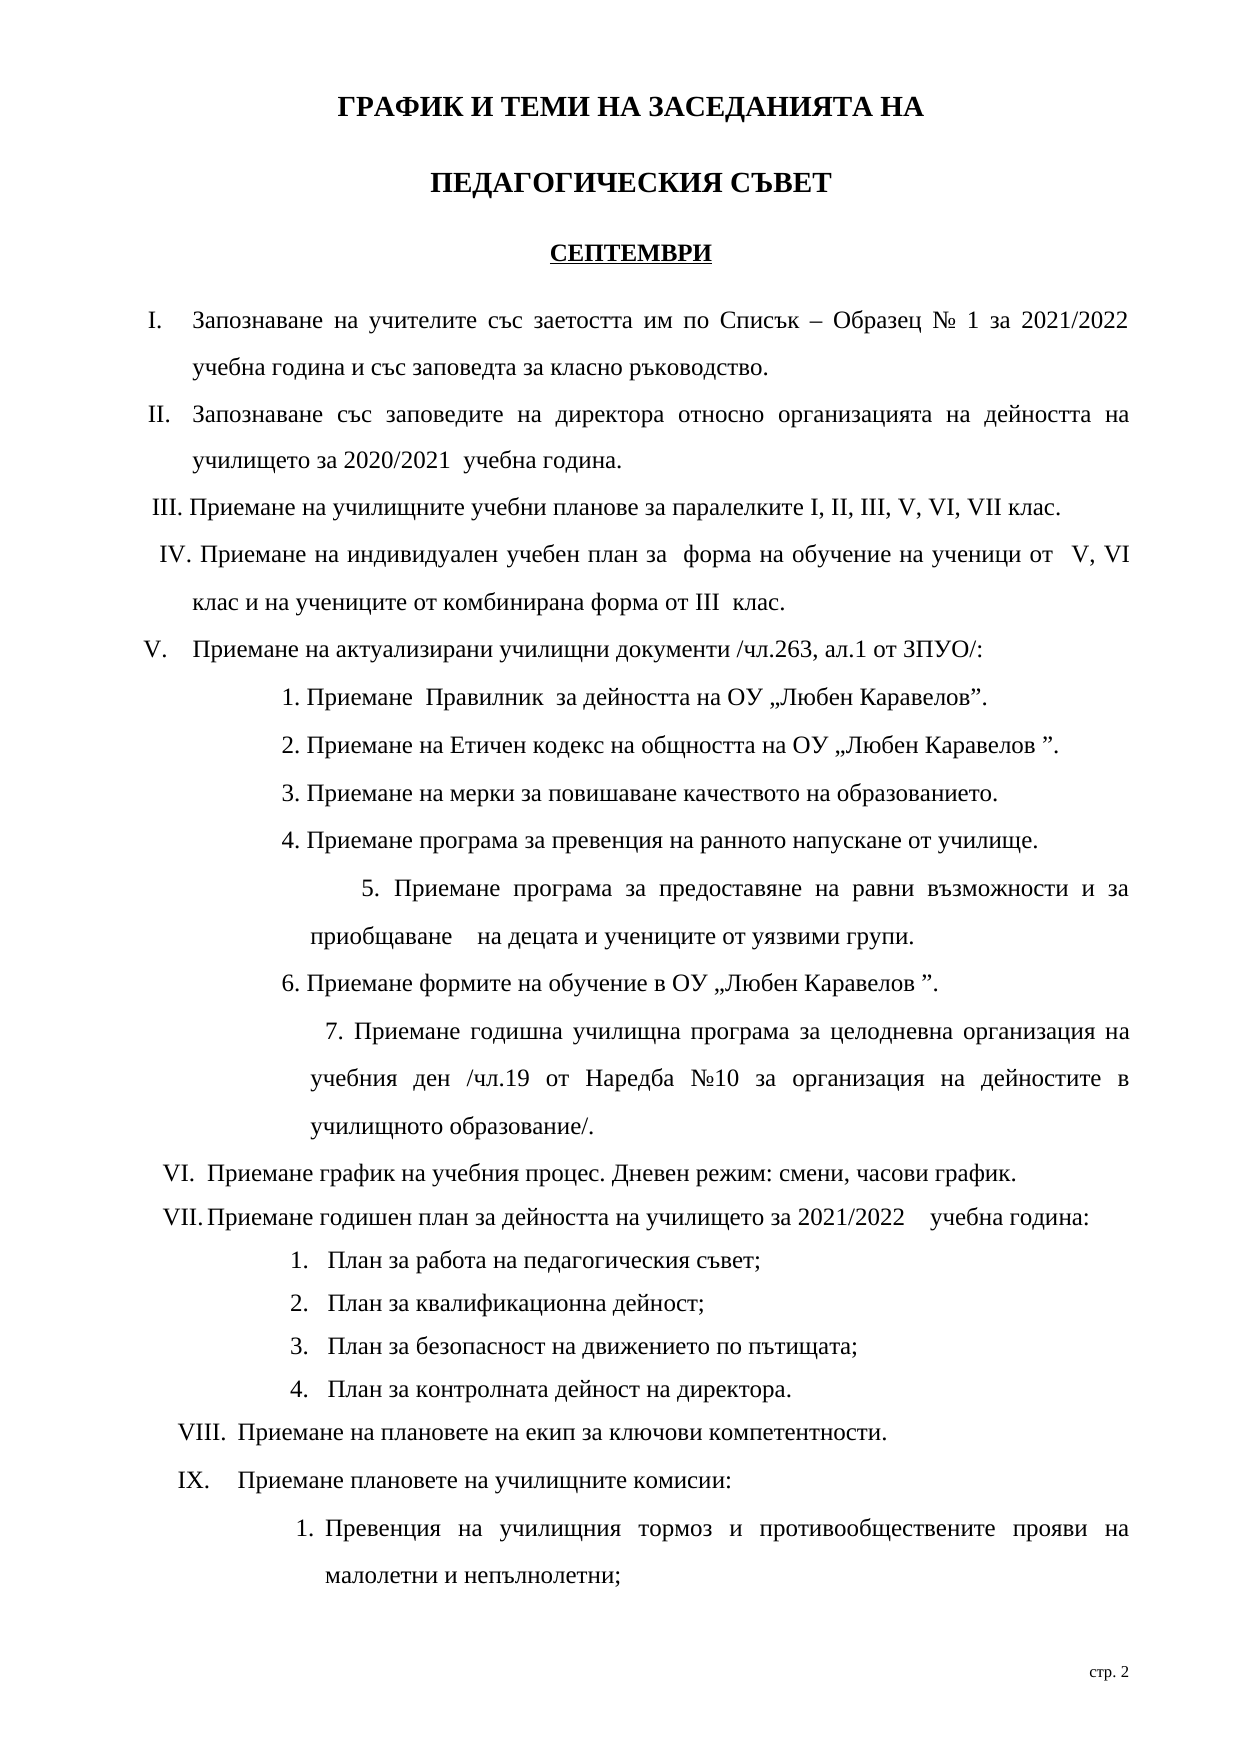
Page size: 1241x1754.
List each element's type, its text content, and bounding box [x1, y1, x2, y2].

text IV. Приемане на индивидуален учебен план за форма на обучение на ученици от V, VI клас и на учениците от комбинирана форма от III клас. [118, 539, 1130, 616]
text 7. Приемане годишна училищна програма за целодневна организация на учебния ден /чл.19 от Наредба №10 за организация на дейностите в училищното образование/. [206, 1016, 1130, 1140]
list План за квалификационна дейност; [290, 1288, 1130, 1317]
text 4. Приемане програма за превенция на ранното напускане от училище. [206, 825, 1130, 854]
text 6. Приемане формите на обучение в ОУ „Любен Каравелов ”. [206, 968, 1130, 997]
text 3. Приемане на мерки за повишаване качеството на образованието. [206, 778, 1130, 806]
text III. Приемане на училищните учебни планове за паралелките І, II, III, V, VI, VII клас. [133, 492, 1130, 521]
list Приемане график на учебния процес. Дневен режим: смени, часови график. [162, 1158, 1130, 1187]
list План за безопасност на движението по пътищата; [290, 1331, 1130, 1360]
list Запознаване със заповедите на директора относно организацията на дейността на училището за 2020/2021 учебна година. [148, 399, 1130, 474]
list Превенция на училищния тормоз и противообществените прояви на малолетни и непълнолетни; [295, 1513, 1130, 1589]
text V. Приемане на актуализирани училищни документи /чл.263, ал.1 от ЗПУО/: [118, 634, 1137, 663]
text 2. Приемане на Етичен кодекс на общността на ОУ „Любен Каравелов ”. [206, 730, 1130, 759]
list План за контролната дейност на директора. [290, 1374, 1130, 1403]
text 5. Приемане програма за предоставяне на равни възможности и за приобщаване на децата и учениците от уязвими групи. [206, 873, 1130, 949]
list Приемане плановете на училищните комисии: [177, 1465, 1130, 1494]
subtitle СЕПТЕМВРИ [162, 238, 1100, 266]
text ГРАФИК И ТЕМИ НА ЗАСЕДАНИЯТА НА [133, 89, 1129, 122]
list Приемане на плановете на екип за ключови компетентности. [177, 1417, 1130, 1446]
list Приемане годишен план за дейността на училището за 2021/2022 учебна година: [162, 1202, 1130, 1230]
list Запознаване на учителите със заетостта им по Списък – Образец № 1 за 2021/2022 учебна година и със заповедта за класно ръководство. [148, 306, 1130, 381]
list План за работа на педагогическия съвет; [290, 1245, 1130, 1273]
text 1. Приемане Правилник за дейността на ОУ „Любен Каравелов”. [206, 682, 1130, 711]
text ПЕДАГОГИЧЕСКИЯ СЪВЕТ [133, 166, 1129, 199]
